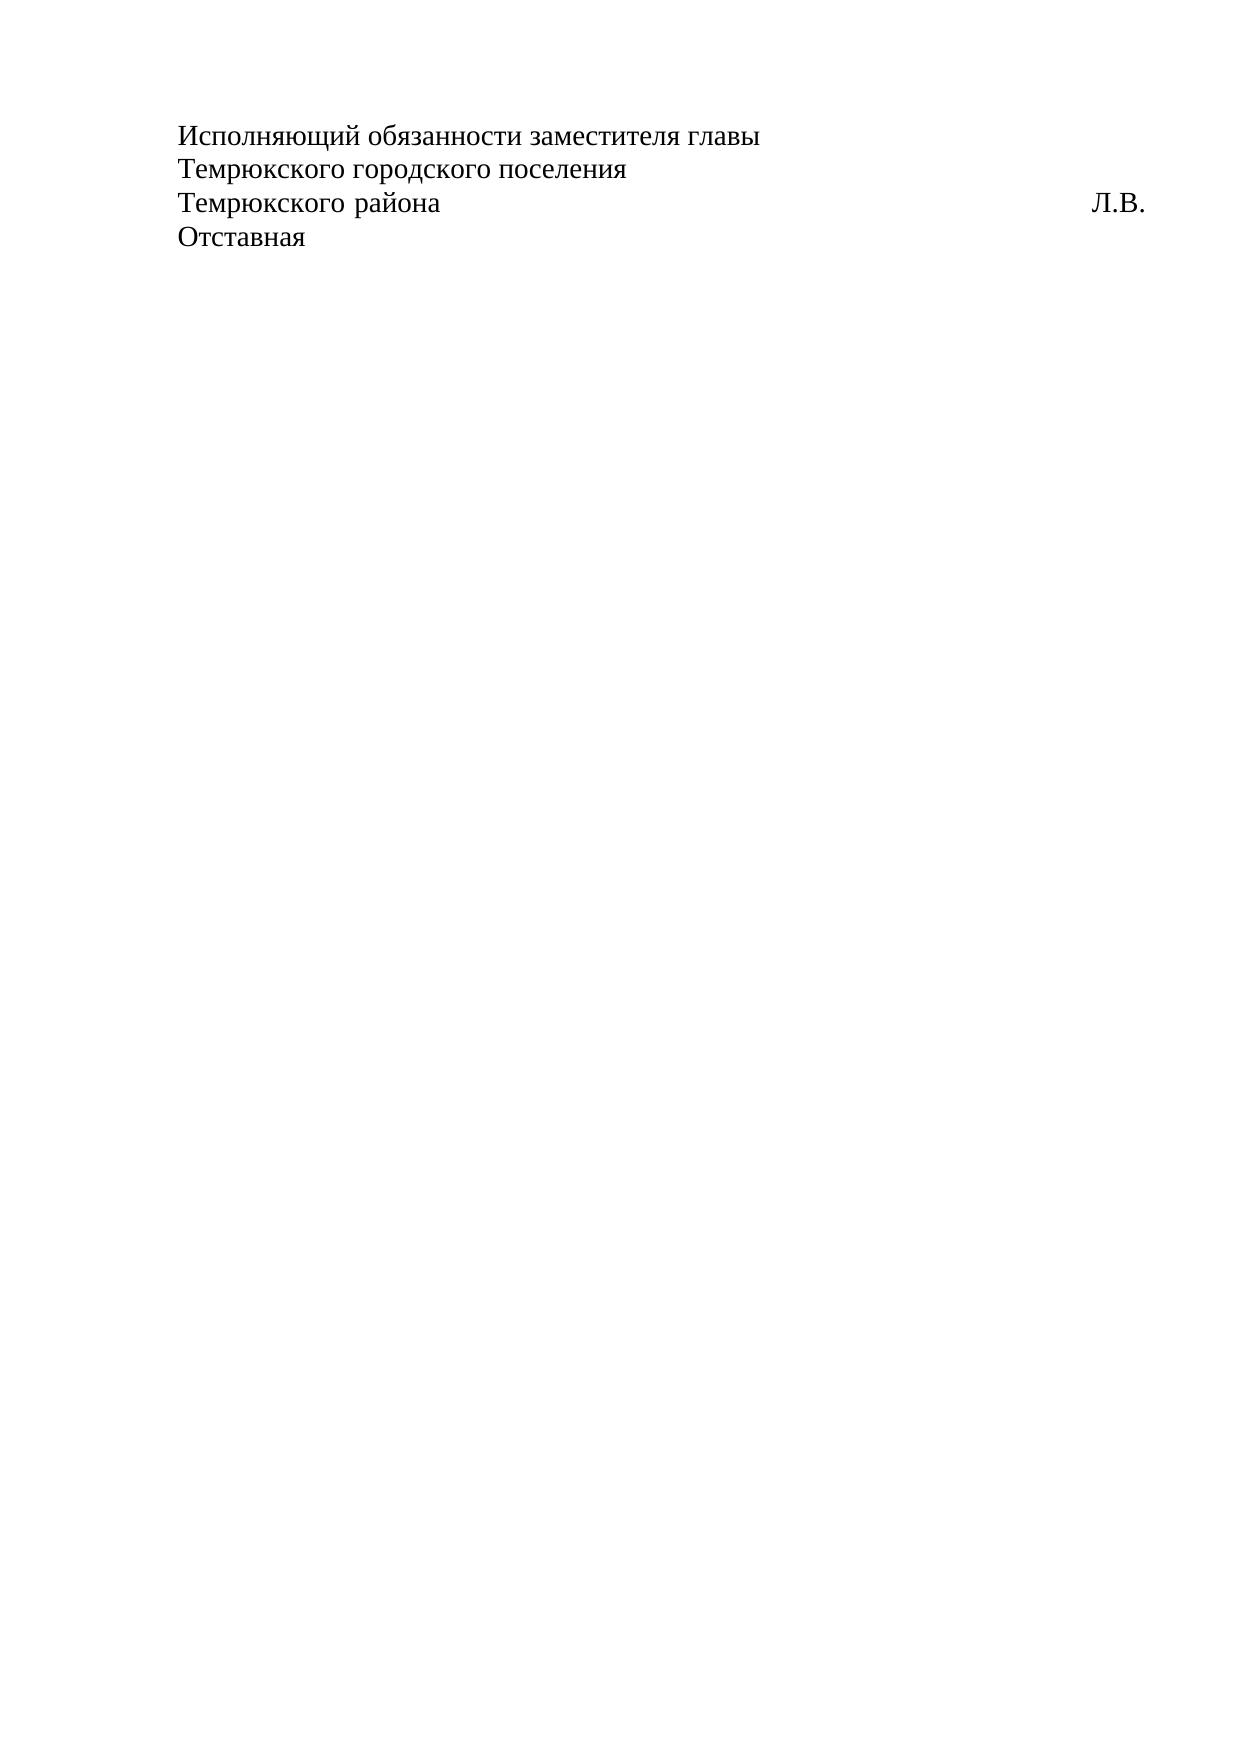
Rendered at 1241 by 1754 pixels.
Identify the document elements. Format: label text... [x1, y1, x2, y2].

text Темрюкского городского поселения [177, 152, 1137, 185]
text Исполняющий обязанности заместителя главы [177, 118, 1137, 152]
text Темрюкского района Л.В. Отставная [177, 185, 1152, 252]
